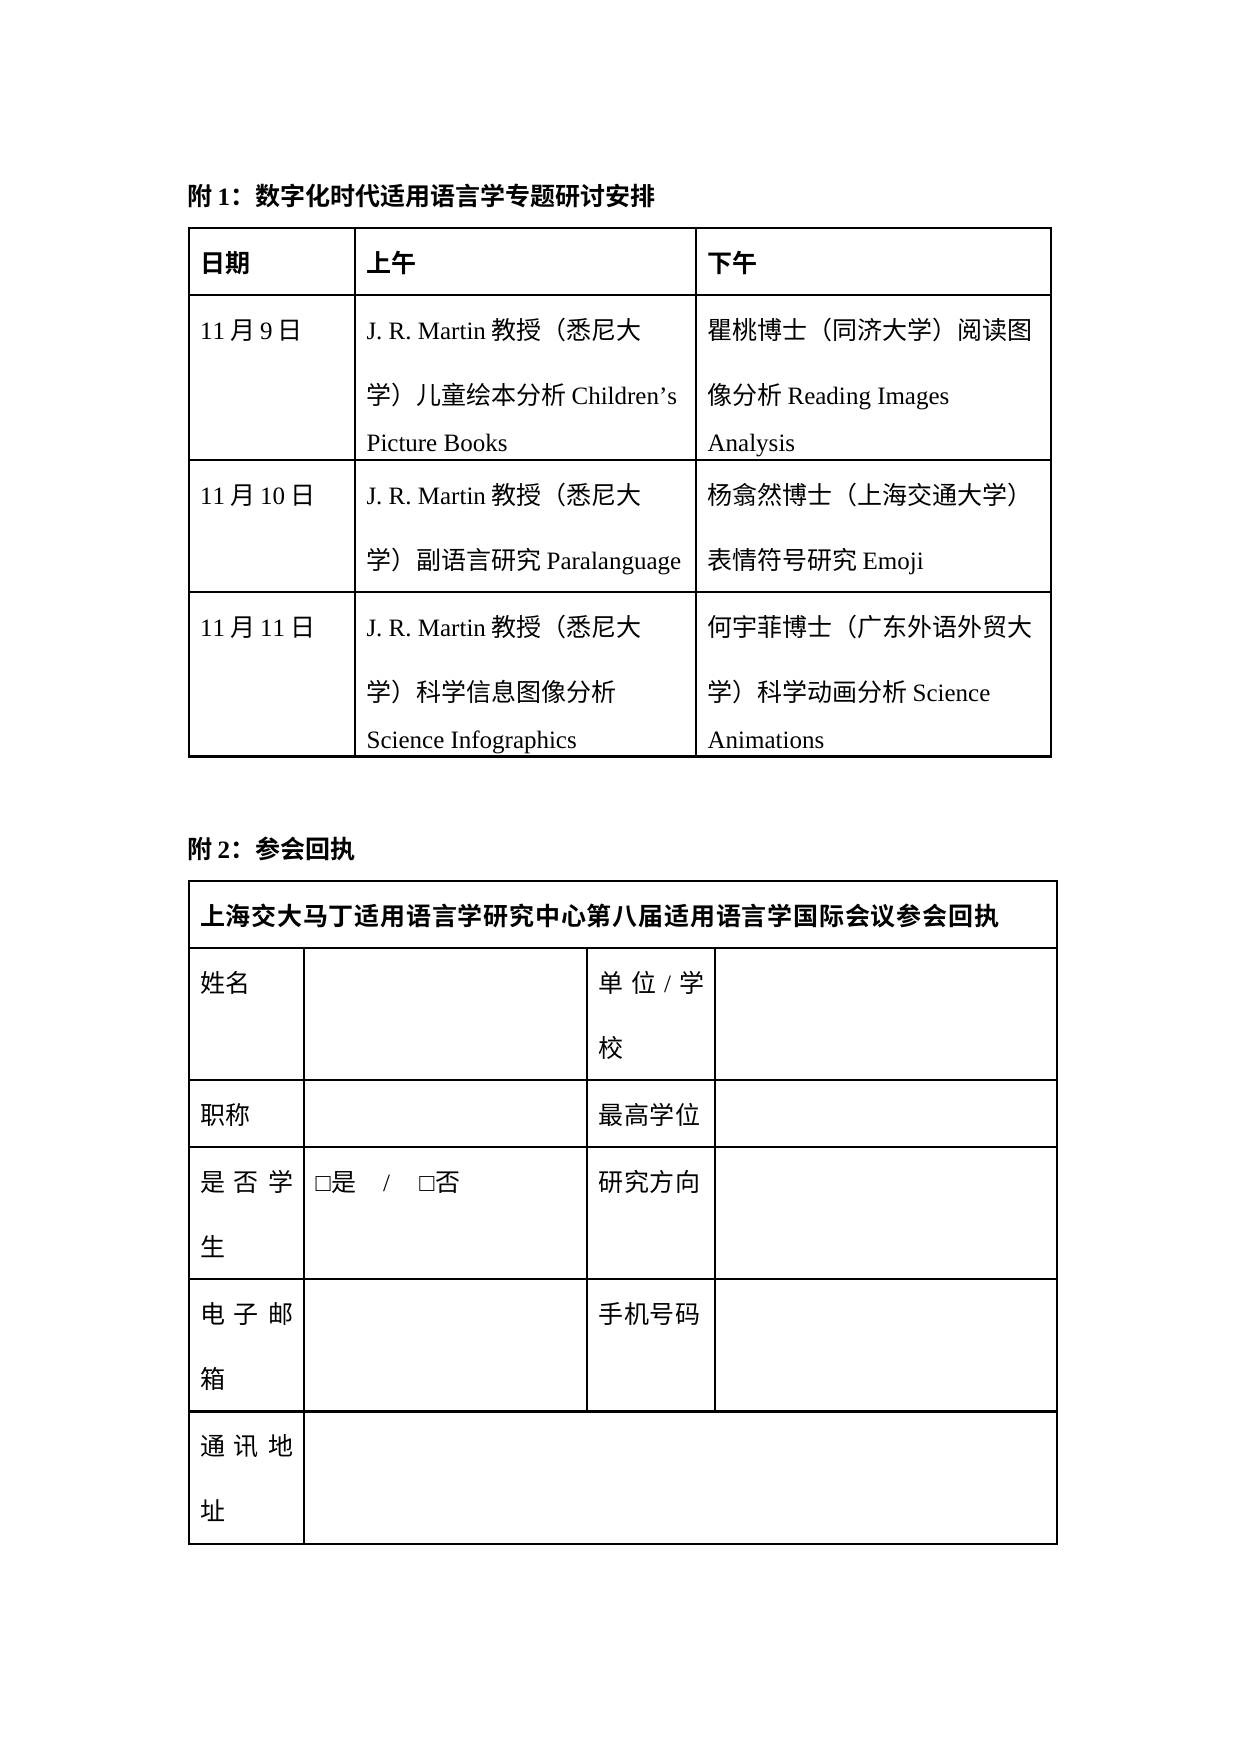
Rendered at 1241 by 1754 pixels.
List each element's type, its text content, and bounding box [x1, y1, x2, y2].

table_cell 11月9日 [190, 296, 354, 459]
table_cell 手机号码 [588, 1280, 714, 1410]
table_header 下午 [697, 229, 1050, 294]
table_cell 通讯地址 [190, 1413, 303, 1542]
table_cell [305, 1081, 586, 1146]
table_cell [305, 1413, 1056, 1542]
table_cell 杨翕然博士（上海交通大学）表情符号研究Emoji [697, 461, 1050, 591]
table_cell 何宇菲博士（广东外语外贸大学）科学动画分析Science Animations [697, 593, 1050, 755]
table_header 上午 [356, 229, 695, 294]
table_header 上海交大马丁适用语言学研究中心第八届适用语言学国际会议参会回执 [190, 882, 1056, 947]
table_cell [716, 1280, 1056, 1410]
table_cell 是否学生 [190, 1148, 303, 1278]
table_cell 电子邮箱 [190, 1280, 303, 1410]
table_cell □是 / □否 [305, 1148, 586, 1278]
table_cell J. R. Martin教授（悉尼大学）儿童绘本分析Children’s Picture Books [356, 296, 695, 459]
table_cell 姓名 [190, 949, 303, 1079]
table_cell 单位/学校 [588, 949, 714, 1079]
table_cell [305, 1280, 586, 1410]
table_cell 11月11日 [190, 593, 354, 755]
table_cell 最高学位 [588, 1081, 714, 1146]
table_cell J. R. Martin教授（悉尼大学）副语言研究Paralanguage [356, 461, 695, 591]
text 附1：数字化时代适用语言学专题研讨安排 [187, 162, 1053, 227]
table_cell [305, 949, 586, 1079]
table_cell J. R. Martin教授（悉尼大学）科学信息图像分析Science Infographics [356, 593, 695, 755]
text 附2：参会回执 [187, 815, 1053, 880]
table_cell 11月10日 [190, 461, 354, 591]
table_cell [716, 1148, 1056, 1278]
table_cell 研究方向 [588, 1148, 714, 1278]
table_cell [716, 1081, 1056, 1146]
table_cell [716, 949, 1056, 1079]
table_cell 职称 [190, 1081, 303, 1146]
table_cell 瞿桃博士（同济大学）阅读图像分析Reading Images Analysis [697, 296, 1050, 459]
table_header 日期 [190, 229, 354, 294]
